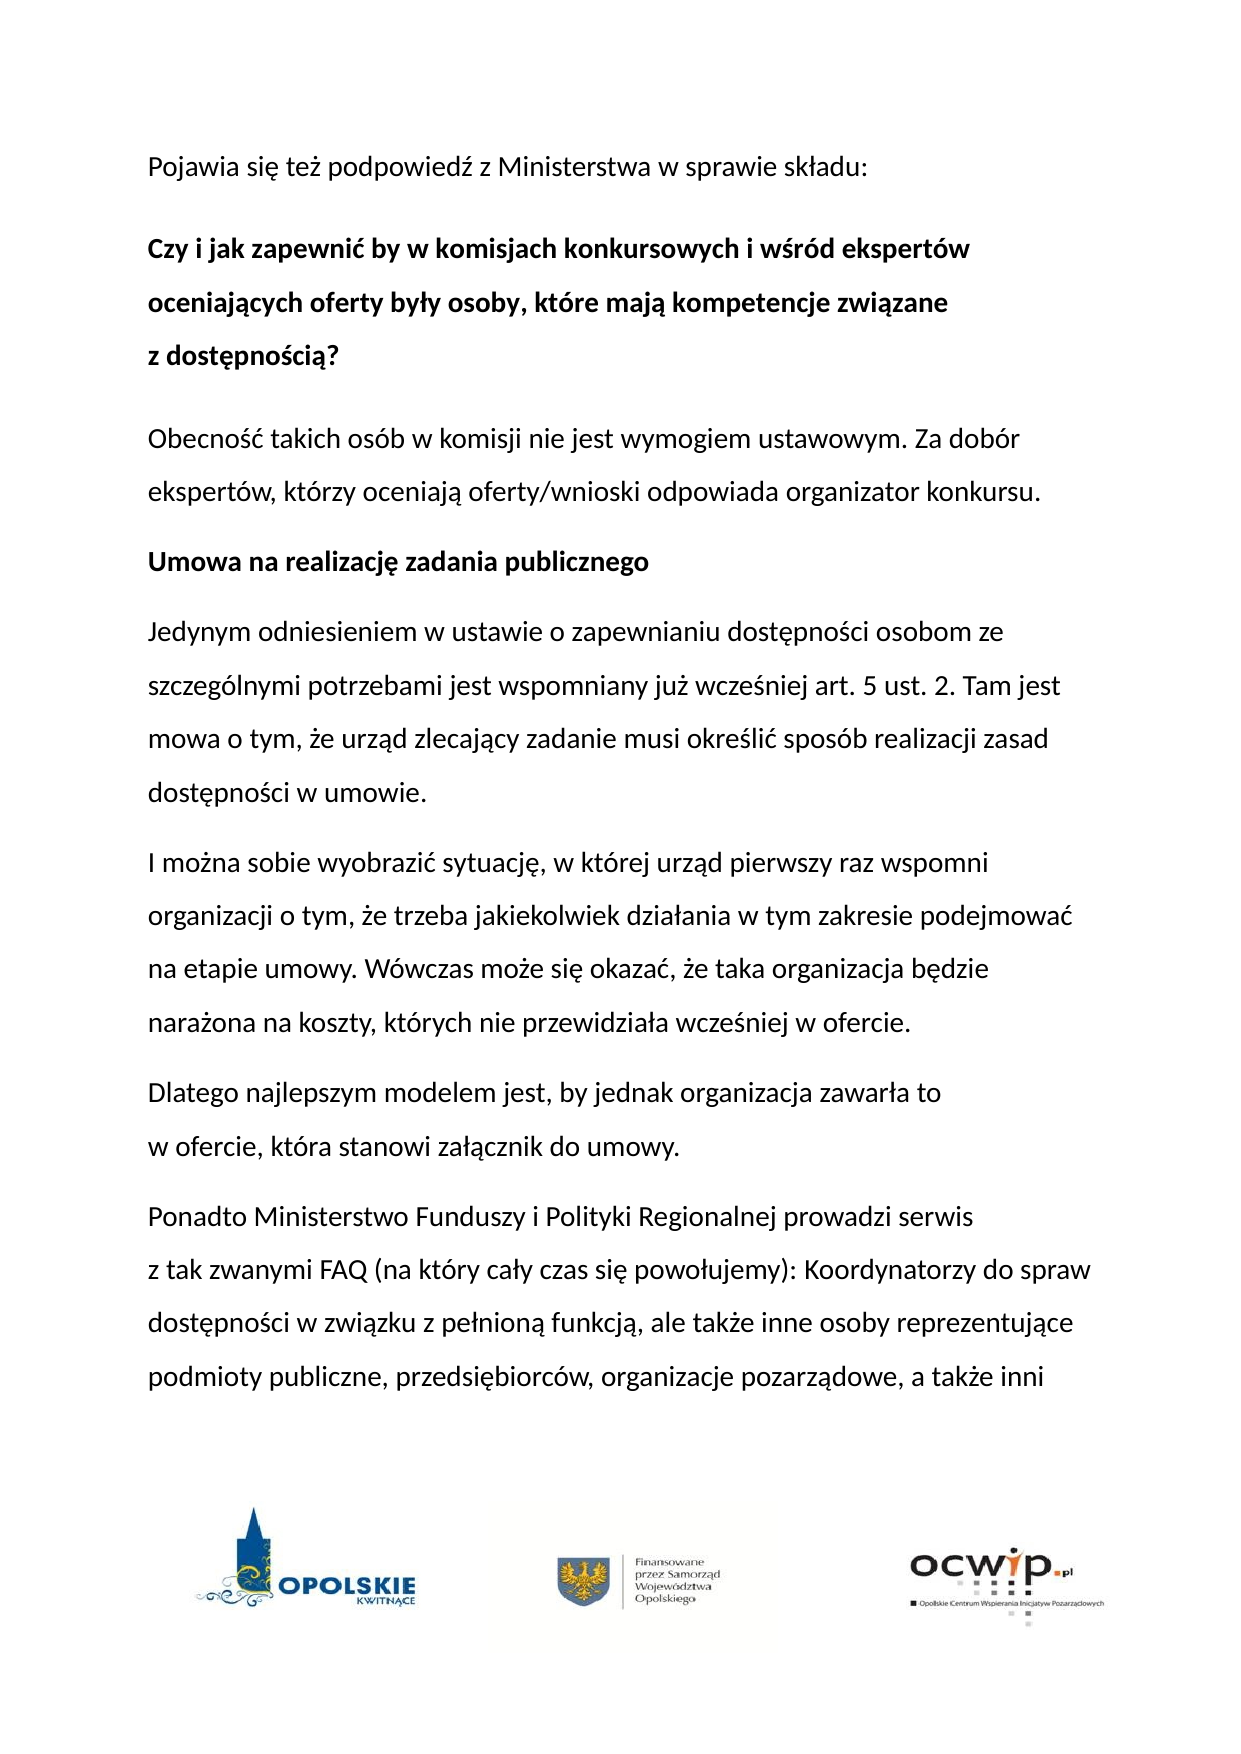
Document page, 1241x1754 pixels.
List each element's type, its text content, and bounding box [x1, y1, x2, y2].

text Jedynym odniesieniem w ustawie o zapewnianiu dostępności osobom ze szczególnymi potrzebami jest wspomniany już wcześniej art. 5 ust. 2. Tam jest mowa o tym, że urząd zlecający zadanie musi określić sposób realizacji zasad dostępności w umowie. [148, 613, 1093, 809]
picture [147, 1474, 1145, 1653]
subtitle Czy i jak zapewnić by w komisjach konkursowych i wśród ekspertów oceniających oferty były osoby, które mają kompetencje związane z dostępnością? [148, 230, 1093, 373]
text Pojawia się też podpowiedź z Ministerstwa w sprawie składu: [148, 148, 1093, 183]
text Obecność takich osób w komisji nie jest wymogiem ustawowym. Za dobór ekspertów, którzy oceniają oferty/wnioski odpowiada organizator konkursu. [148, 420, 1093, 509]
text Umowa na realizację zadania publicznego [148, 543, 1093, 579]
text I można sobie wyobrazić sytuację, w której urząd pierwszy raz wspomni organizacji o tym, że trzeba jakiekolwiek działania w tym zakresie podejmować na etapie umowy. Wówczas może się okazać, że taka organizacja będzie narażona na koszty, których nie przewidziała wcześniej w ofercie. [148, 844, 1093, 1040]
text Dlatego najlepszym modelem jest, by jednak organizacja zawarła to w ofercie, która stanowi załącznik do umowy. [148, 1074, 1093, 1163]
